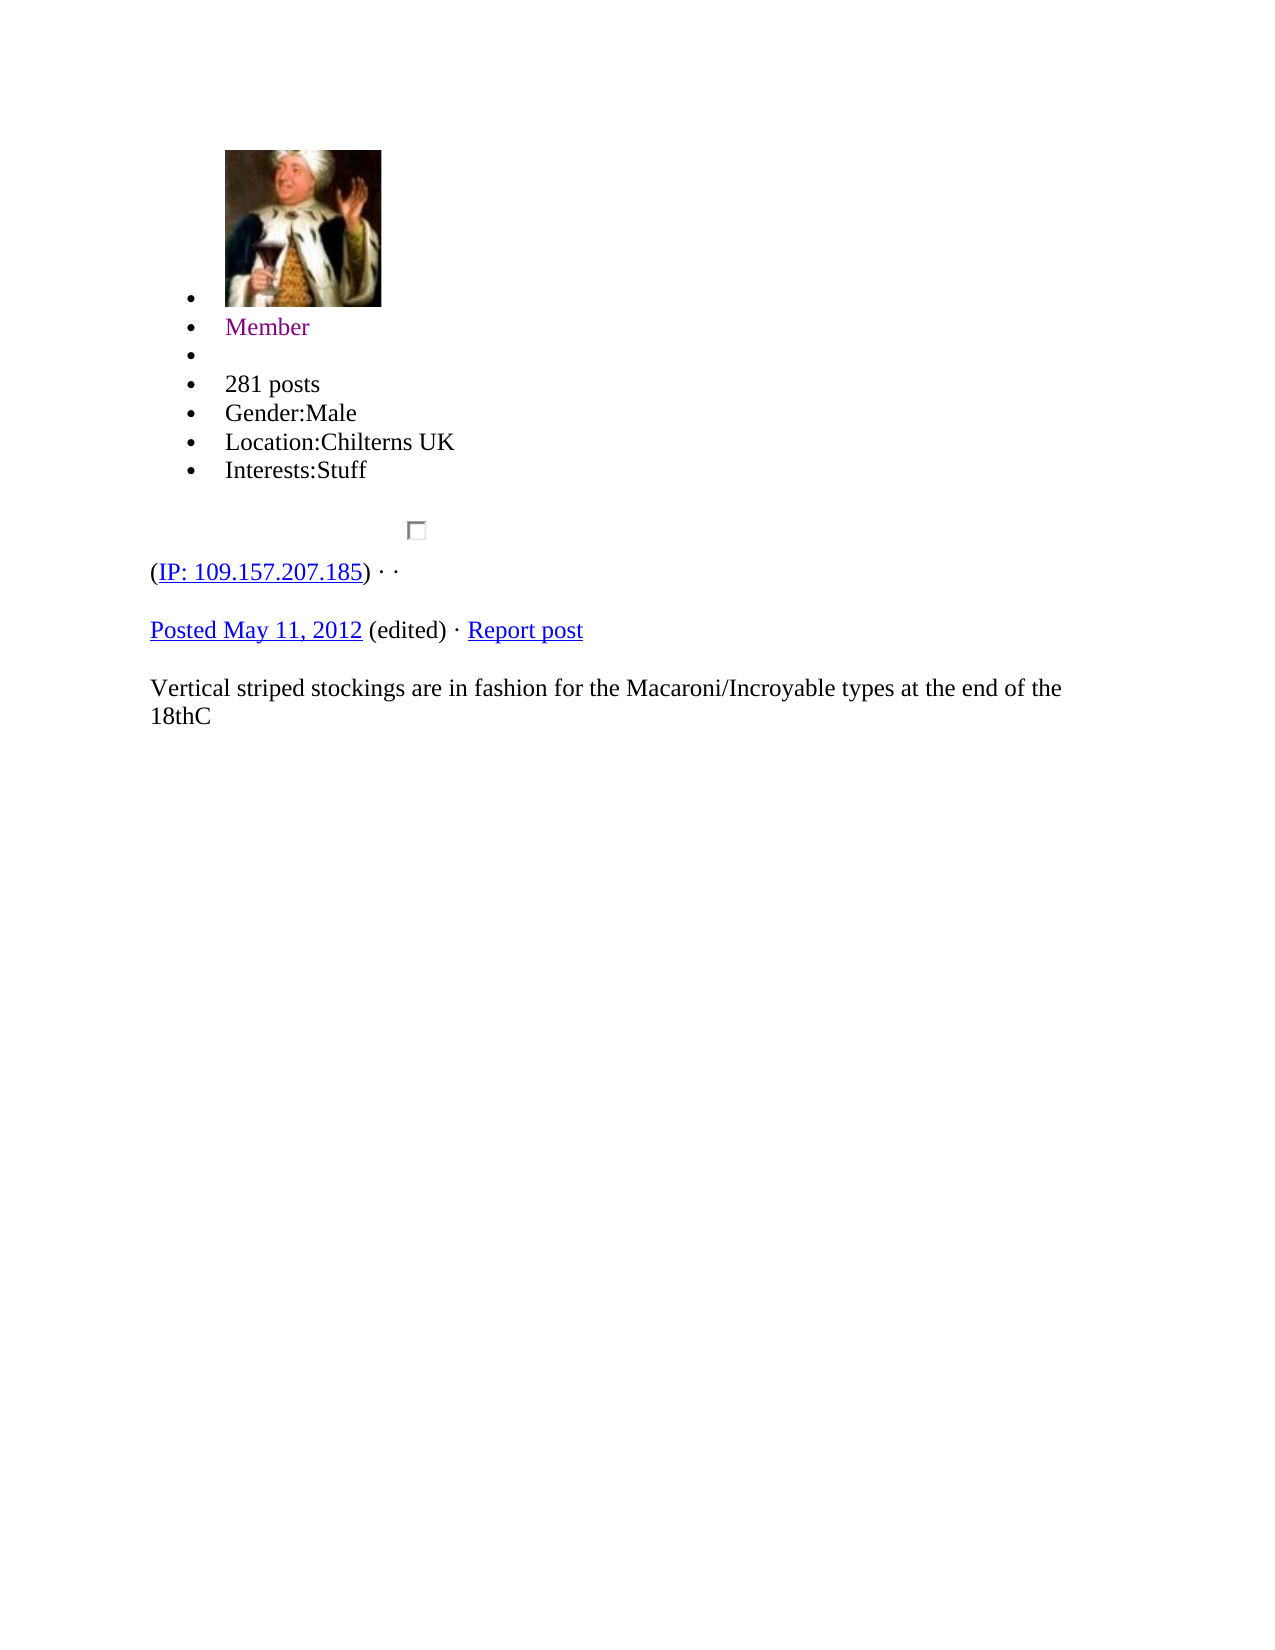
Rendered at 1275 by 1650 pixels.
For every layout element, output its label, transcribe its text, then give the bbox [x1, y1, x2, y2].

list Location:Chilterns UK [187, 427, 1125, 455]
text Posted May 11, 2012 (edited) · Report post [150, 615, 1125, 643]
text (IP: 109.157.207.185) · · [150, 513, 1125, 586]
picture [225, 150, 382, 307]
list Interests:Stuff [187, 455, 1125, 484]
list Member [187, 312, 1125, 340]
list 281 posts [187, 369, 1125, 398]
text Vertical striped stockings are in fashion for the Macaroni/Incroyable types at the end of the 18thC [150, 673, 1125, 730]
list Gender:Male [187, 398, 1125, 427]
